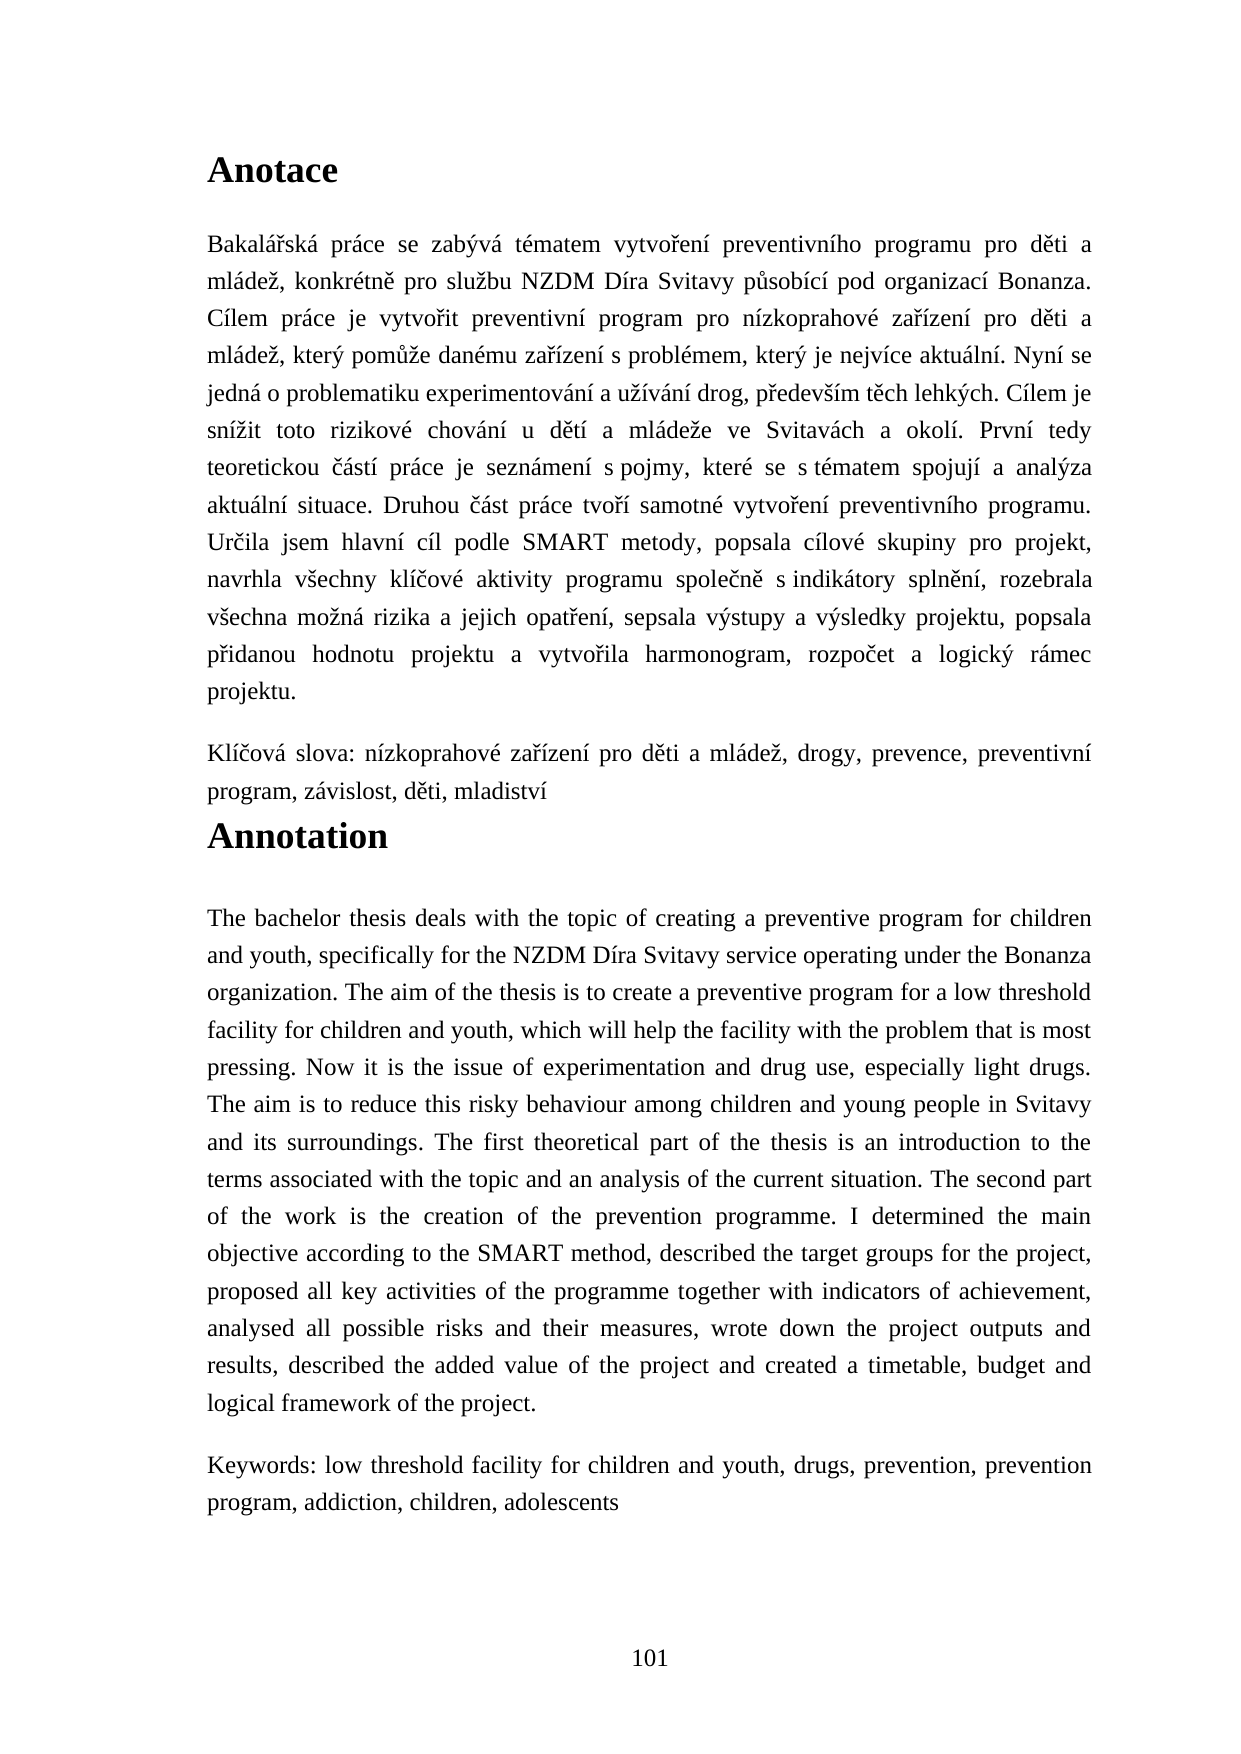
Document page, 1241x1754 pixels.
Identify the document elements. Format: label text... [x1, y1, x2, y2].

subtitle Anotace [207, 148, 1092, 191]
text Klíčová slova: nízkoprahové zařízení pro děti a mládež, drogy, prevence, preventivní program, závislost, děti, mladiství [207, 738, 1092, 804]
text Annotation [207, 813, 1092, 856]
text Keywords: low threshold facility for children and youth, drugs, prevention, prevention program, addiction, children, adolescents [207, 1450, 1092, 1516]
text Bakalářská práce se zabývá tématem vytvoření preventivního programu pro děti a mládež, konkrétně pro službu NZDM Díra Svitavy působící pod organizací Bonanza. Cílem práce je vytvořit preventivní program pro nízkoprahové zařízení pro děti a mládež, který pomůže danému zařízení s problémem, který je nejvíce aktuální. Nyní se jedná o problematiku experimentování a užívání drog, především těch lehkých. Cílem je snížit toto rizikové chování u dětí a mládeže ve Svitavách a okolí. První tedy teoretickou částí práce je seznámení s pojmy, které se s tématem spojují a analýza aktuální situace. Druhou část práce tvoří samotné vytvoření preventivního programu. Určila jsem hlavní cíl podle SMART metody, popsala cílové skupiny pro projekt, navrhla všechny klíčové aktivity programu společně s indikátory splnění, rozebrala všechna možná rizika a jejich opatření, sepsala výstupy a výsledky projektu, popsala přidanou hodnotu projektu a vytvořila harmonogram, rozpočet a logický rámec projektu. [207, 229, 1092, 705]
text The bachelor thesis deals with the topic of creating a preventive program for children and youth, specifically for the NZDM Díra Svitavy service operating under the Bonanza organization. The aim of the thesis is to create a preventive program for a low threshold facility for children and youth, which will help the facility with the problem that is most pressing. Now it is the issue of experimentation and drug use, especially light drugs. The aim is to reduce this risky behaviour among children and young people in Svitavy and its surroundings. The first theoretical part of the thesis is an introduction to the terms associated with the topic and an analysis of the current situation. The second part of the work is the creation of the prevention programme. I determined the main objective according to the SMART method, described the target groups for the project, proposed all key activities of the programme together with indicators of achievement, analysed all possible risks and their measures, wrote down the project outputs and results, described the added value of the project and created a timetable, budget and logical framework of the project. [207, 903, 1092, 1416]
